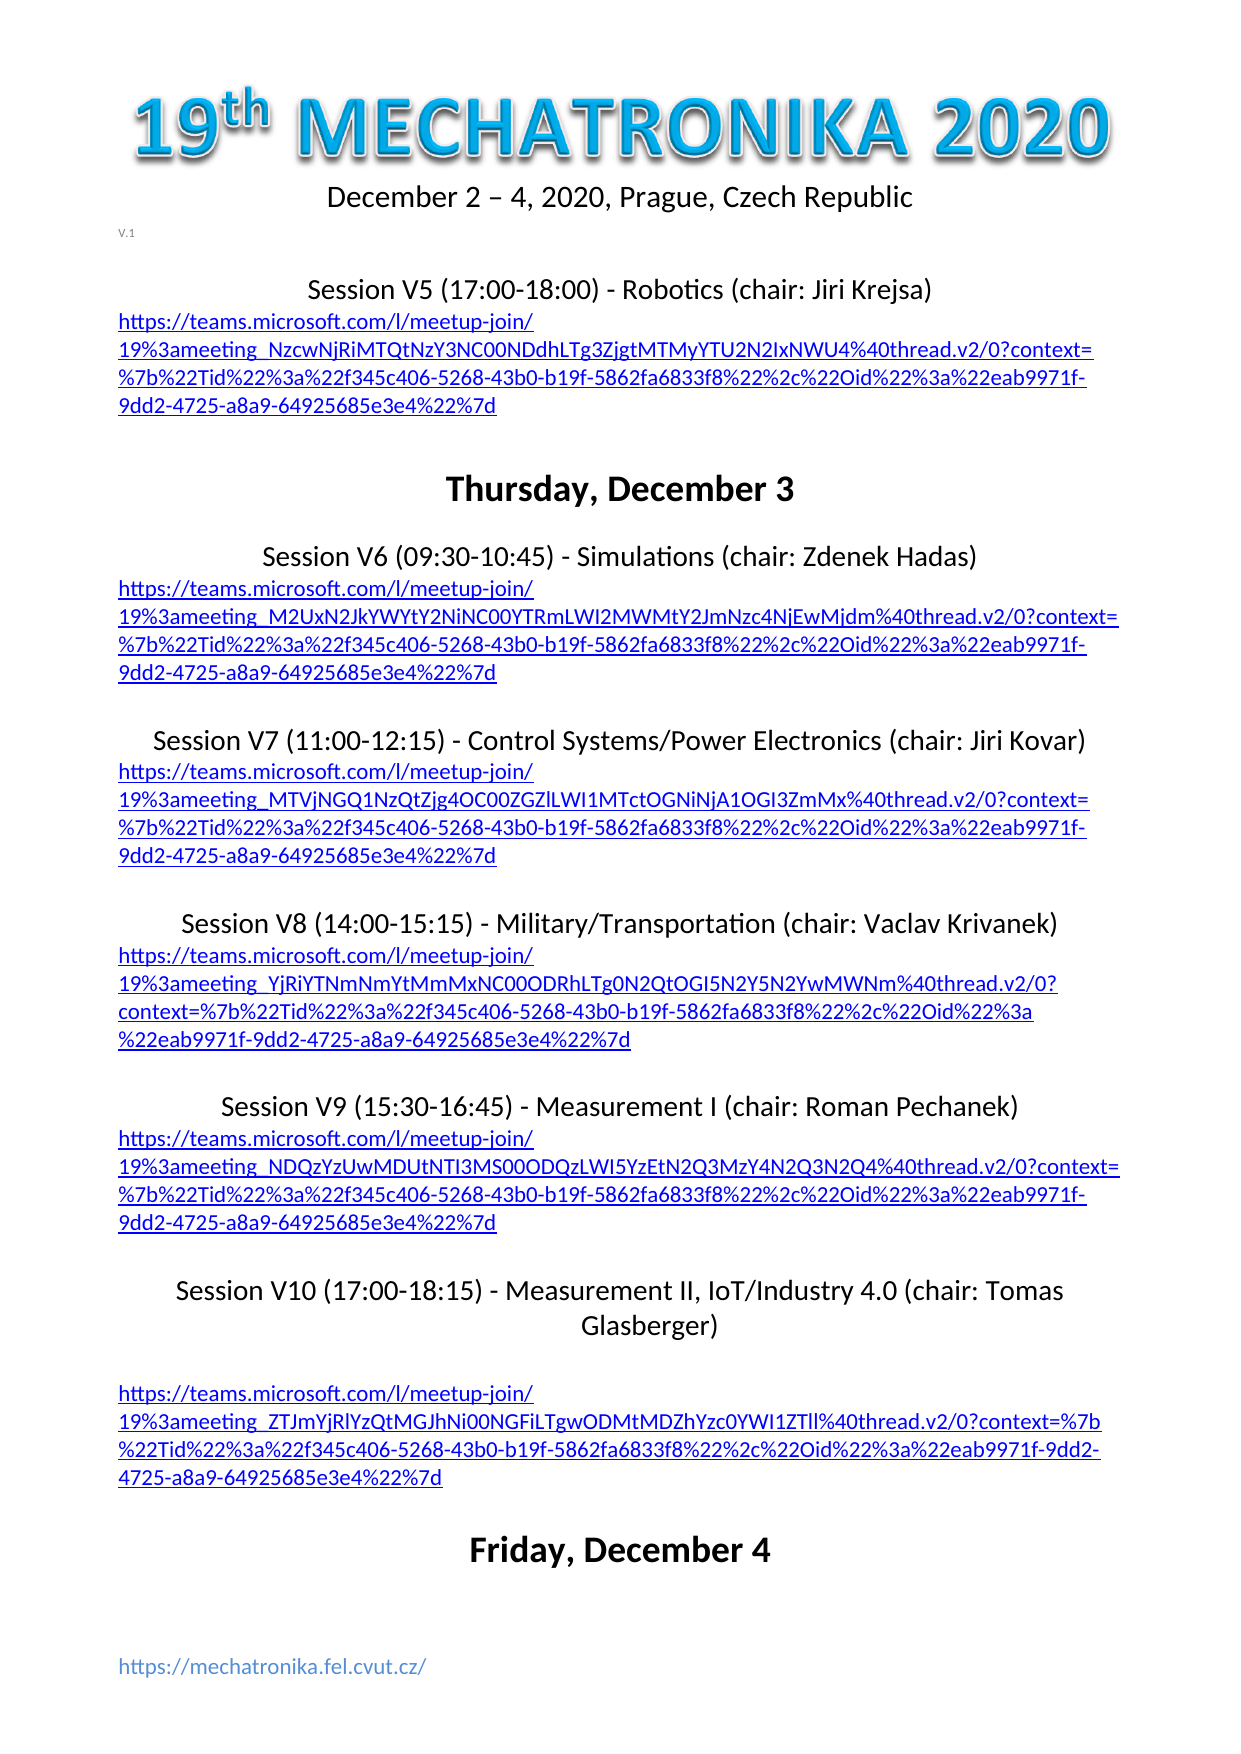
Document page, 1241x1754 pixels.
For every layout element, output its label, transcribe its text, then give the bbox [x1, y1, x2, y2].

text Friday, December 4 [118, 1526, 1122, 1572]
text https://teams.microsoft.com/l/meetup-join/19%3ameeting_ZTJmYjRlYzQtMGJhNi00NGFiLTgwODMtMDZhYzc0YWI1ZTll%40thread.v2/0?context=%7b%22Tid%22%3a%22f345c406-5268-43b0-b19f-5862fa6833f8%22%2c%22Oid%22%3a%22eab9971f-9dd2-4725-a8a9-64925685e3e4%22%7d [118, 1379, 1122, 1491]
text Session V10 (17:00-18:15) - Measurement II, IoT/Industry 4.0 (chair: Tomas Glasberger) [118, 1272, 1122, 1343]
text Thursday, December 3 [118, 465, 1122, 511]
text Session V8 (14:00-15:15) - Military/Transportation (chair: Vaclav Krivanek) [118, 905, 1122, 941]
picture [118, 73, 1122, 177]
text https://teams.microsoft.com/l/meetup-join/19%3ameeting_NzcwNjRiMTQtNzY3NC00NDdhLTg3ZjgtMTMyYTU2N2IxNWU4%40thread.v2/0?context=%7b%22Tid%22%3a%22f345c406-5268-43b0-b19f-5862fa6833f8%22%2c%22Oid%22%3a%22eab9971f-9dd2-4725-a8a9-64925685e3e4%22%7d [118, 307, 1122, 419]
text https://teams.microsoft.com/l/meetup-join/19%3ameeting_M2UxN2JkYWYtY2NiNC00YTRmLWI2MWMtY2JmNzc4NjEwMjdm%40thread.v2/0?context=%7b%22Tid%22%3a%22f345c406-5268-43b0-b19f-5862fa6833f8%22%2c%22Oid%22%3a%22eab9971f-9dd2-4725-a8a9-64925685e3e4%22%7d [118, 574, 1122, 686]
text https://teams.microsoft.com/l/meetup-join/19%3ameeting_NDQzYzUwMDUtNTI3MS00ODQzLWI5YzEtN2Q3MzY4N2Q3N2Q4%40thread.v2/0?context=%7b%22Tid%22%3a%22f345c406-5268-43b0-b19f-5862fa6833f8%22%2c%22Oid%22%3a%22eab9971f-9dd2-4725-a8a9-64925685e3e4%22%7d [118, 1124, 1122, 1236]
text https://teams.microsoft.com/l/meetup-join/19%3ameeting_MTVjNGQ1NzQtZjg4OC00ZGZlLWI1MTctOGNiNjA1OGI3ZmMx%40thread.v2/0?context=%7b%22Tid%22%3a%22f345c406-5268-43b0-b19f-5862fa6833f8%22%2c%22Oid%22%3a%22eab9971f-9dd2-4725-a8a9-64925685e3e4%22%7d [118, 757, 1122, 869]
text Session V9 (15:30-16:45) - Measurement I (chair: Roman Pechanek) [118, 1088, 1122, 1124]
text https://teams.microsoft.com/l/meetup-join/19%3ameeting_YjRiYTNmNmYtMmMxNC00ODRhLTg0N2QtOGI5N2Y5N2YwMWNm%40thread.v2/0?context=%7b%22Tid%22%3a%22f345c406-5268-43b0-b19f-5862fa6833f8%22%2c%22Oid%22%3a%22eab9971f-9dd2-4725-a8a9-64925685e3e4%22%7d [118, 941, 1122, 1053]
text Session V7 (11:00-12:15) - Control Systems/Power Electronics (chair: Jiri Kovar) [118, 722, 1122, 757]
text Session V5 (17:00-18:00) - Robotics (chair: Jiri Krejsa) [118, 271, 1122, 307]
text Session V6 (09:30-10:45) - Simulations (chair: Zdenek Hadas) [118, 538, 1122, 574]
